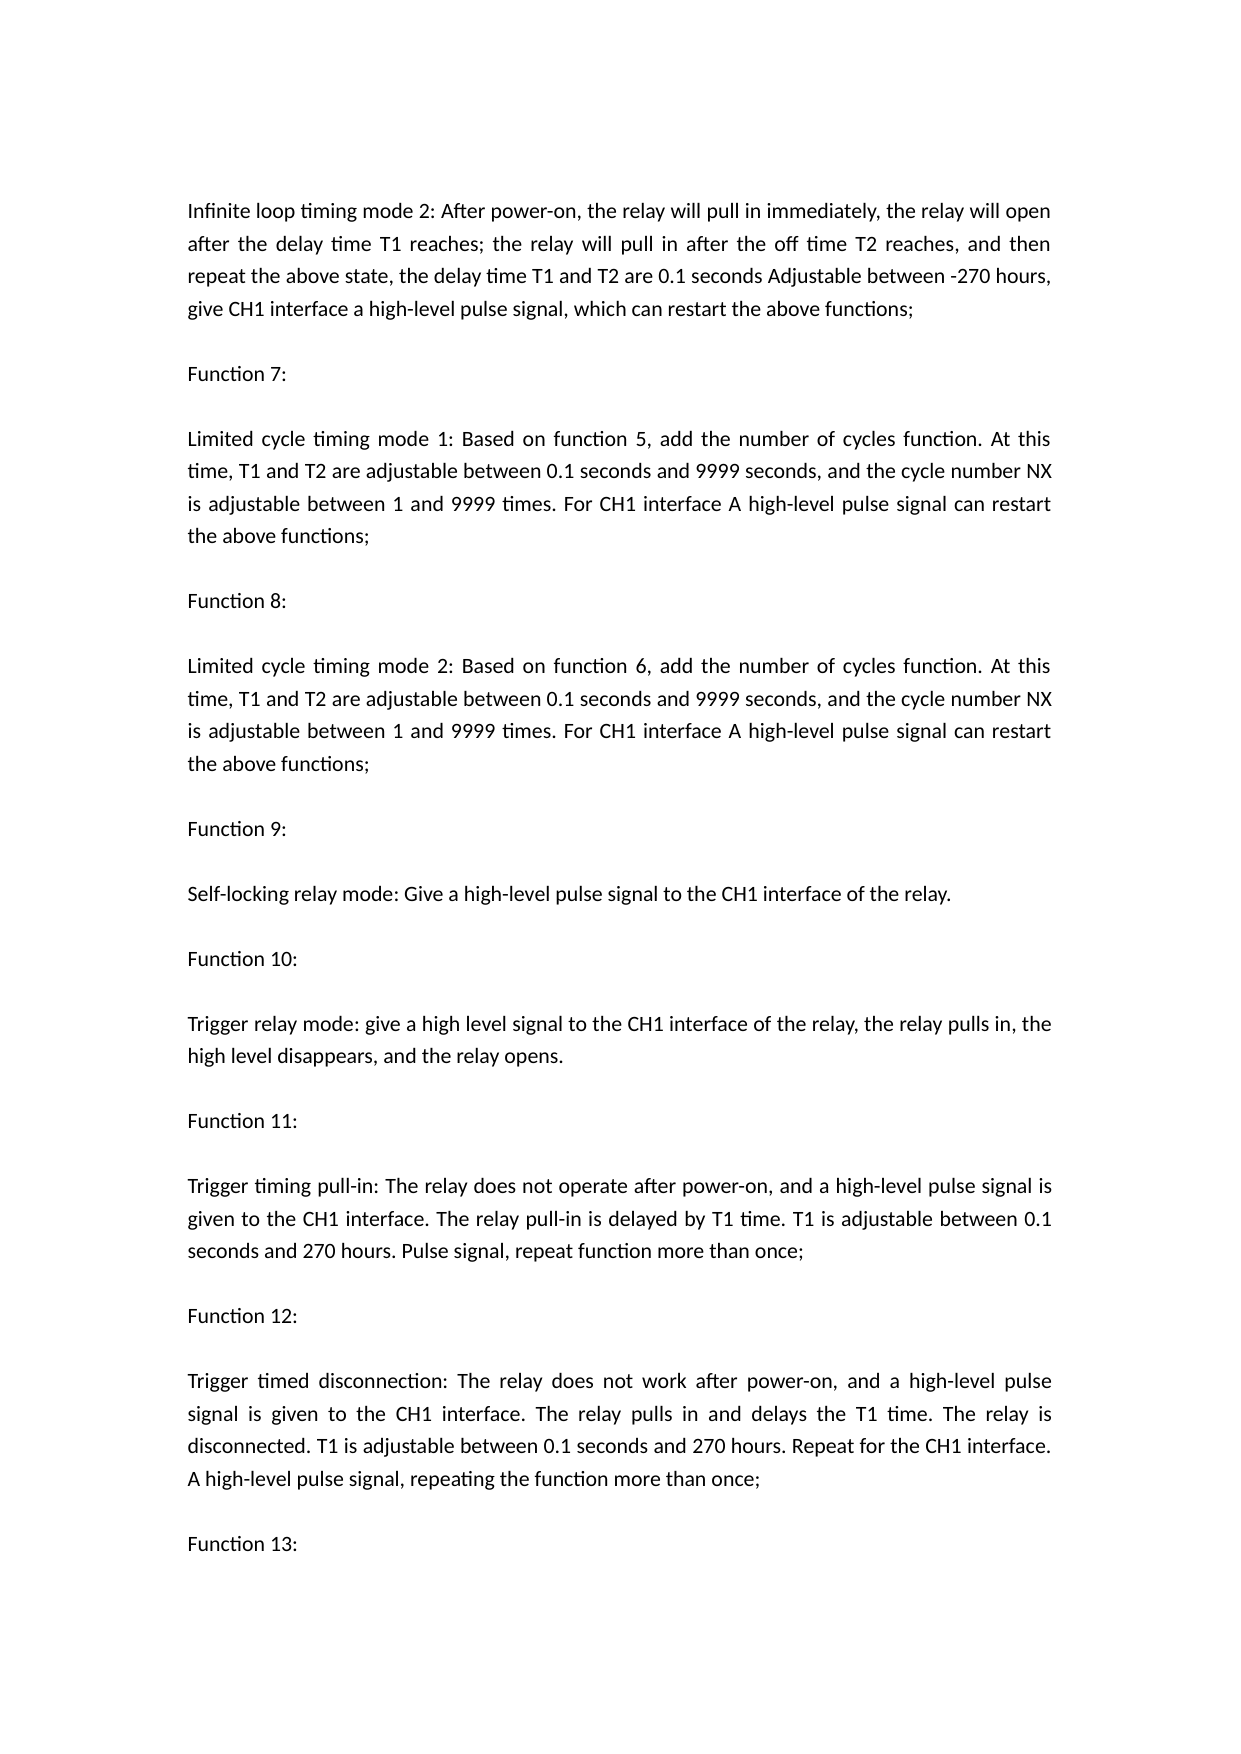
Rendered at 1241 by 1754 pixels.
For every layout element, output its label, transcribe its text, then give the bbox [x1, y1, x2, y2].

text Function 12: [187, 1299, 1053, 1332]
text Trigger timing pull-in: The relay does not operate after power-on, and a high-level pulse signal is given to the CH1 interface. The relay pull-in is delayed by T1 time. T1 is adjustable between 0.1 seconds and 270 hours. Pulse signal, repeat function more than once; [187, 1169, 1053, 1267]
text Trigger relay mode: give a high level signal to the CH1 interface of the relay, the relay pulls in, the high level disappears, and the relay opens. [187, 1007, 1053, 1072]
text Function 11: [187, 1104, 1053, 1137]
text Self-locking relay mode: Give a high-level pulse signal to the CH1 interface of the relay. [187, 877, 1053, 909]
text Function 9: [187, 812, 1053, 844]
text Limited cycle timing mode 1: Based on function 5, add the number of cycles function. At this time, T1 and T2 are adjustable between 0.1 seconds and 9999 seconds, and the cycle number NX is adjustable between 1 and 9999 times. For CH1 interface A high-level pulse signal can restart the above functions; [187, 422, 1053, 552]
text Limited cycle timing mode 2: Based on function 6, add the number of cycles function. At this time, T1 and T2 are adjustable between 0.1 seconds and 9999 seconds, and the cycle number NX is adjustable between 1 and 9999 times. For CH1 interface A high-level pulse signal can restart the above functions; [187, 649, 1053, 779]
text Function 13: [187, 1527, 1053, 1559]
text Infinite loop timing mode 2: After power-on, the relay will pull in immediately, the relay will open after the delay time T1 reaches; the relay will pull in after the off time T2 reaches, and then repeat the above state, the delay time T1 and T2 are 0.1 seconds Adjustable between -270 hours, give CH1 interface a high-level pulse signal, which can restart the above functions; [187, 194, 1053, 324]
text Function 7: [187, 357, 1053, 389]
text Function 8: [187, 584, 1053, 617]
text Trigger timed disconnection: The relay does not work after power-on, and a high-level pulse signal is given to the CH1 interface. The relay pulls in and delays the T1 time. The relay is disconnected. T1 is adjustable between 0.1 seconds and 270 hours. Repeat for the CH1 interface. A high-level pulse signal, repeating the function more than once; [187, 1364, 1053, 1494]
text Function 10: [187, 942, 1053, 974]
